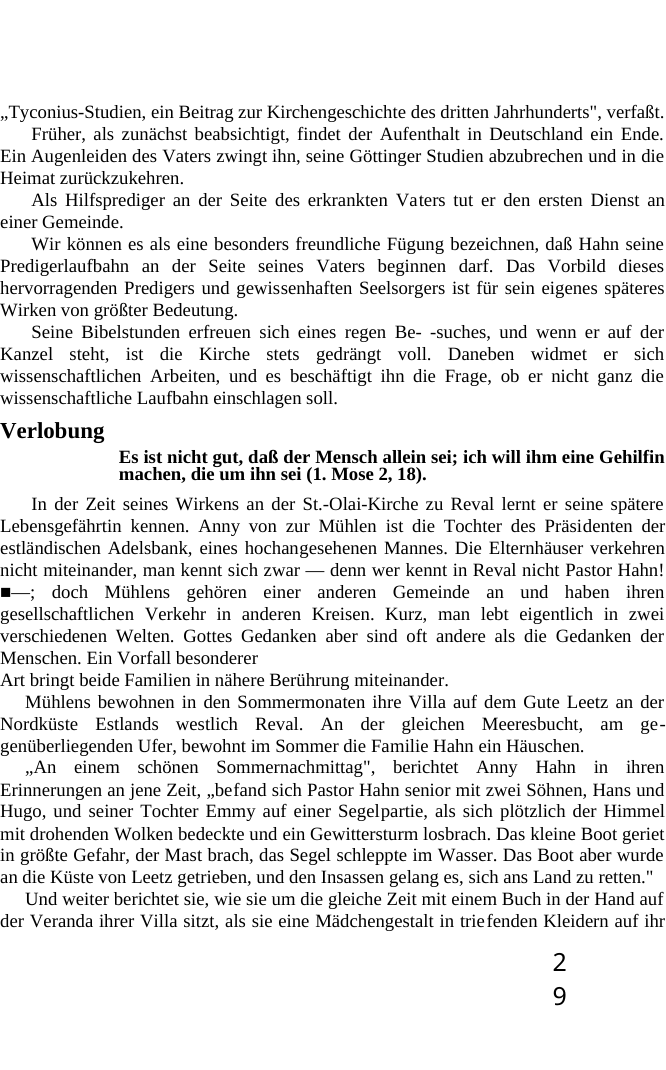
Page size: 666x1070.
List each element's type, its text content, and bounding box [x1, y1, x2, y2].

text Mühlens bewohnen in den Sommermonaten ihre Villa auf dem Gute Leetz an der Nordküste Estlands westlich Reval. An der gleichen Meeresbucht, am gegenüberliegenden Ufer, bewohnt im Sommer die Familie Hahn ein Häuschen. [0, 691, 666, 756]
subtitle Verlobung [0, 420, 666, 443]
text Früher, als zunächst beabsichtigt, findet der Aufenthalt in Deutschland ein Ende. Ein Augenleiden des Vaters zwingt ihn, seine Göttinger Studien abzubrechen und in die Heimat zurückzukehren. [0, 123, 666, 189]
text Art bringt beide Familien in nähere Berührung miteinander. [0, 668, 666, 691]
text Es ist nicht gut, daß der Mensch allein sei; ich will ihm eine Gehilfin machen, die um ihn sei (1. Mose 2, 18). [119, 450, 666, 484]
text Wir können es als eine besonders freundliche Fügung bezeichnen, daß Hahn seine Predigerlaufbahn an der Seite seines Vaters beginnen darf. Das Vorbild dieses hervorragenden Predigers und gewissenhaften Seelsorgers ist für sein eigenes späteres Wirken von größter Bedeutung. [0, 233, 666, 321]
text „Tyconius-Studien, ein Beitrag zur Kirchengeschichte des dritten Jahrhunderts", verfaßt. [0, 101, 666, 123]
text Als Hilfsprediger an der Seite des erkrankten Vaters tut er den ersten Dienst an einer Gemeinde. [0, 189, 666, 233]
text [0, 888, 666, 932]
text Seine Bibelstunden erfreuen sich eines regen Be- -suches, und wenn er auf der Kanzel steht, ist die Kirche stets gedrängt voll. Daneben widmet er sich wissenschaftlichen Arbeiten, und es beschäftigt ihn die Frage, ob er nicht ganz die wissenschaftliche Laufbahn einschlagen soll. [0, 321, 666, 409]
text „An einem schönen Sommernachmittag", berichtet Anny Hahn in ihren Erinnerungen an jene Zeit, „befand sich Pastor Hahn senior mit zwei Söhnen, Hans und Hugo, und seiner Tochter Emmy auf einer Segelpartie, als sich plötzlich der Himmel mit drohenden Wolken bedeckte und ein Gewittersturm losbrach. Das kleine Boot geriet in größte Gefahr, der Mast brach, das Segel schleppte im Wasser. Das Boot aber wurde an die Küste von Leetz getrieben, und den Insassen gelang es, sich ans Land zu retten." [0, 756, 666, 888]
text In der Zeit seines Wirkens an der St.-Olai-Kirche zu Reval lernt er seine spätere Lebensgefährtin kennen. Anny von zur Mühlen ist die Tochter des Präsidenten der estländischen Adelsbank, eines hochangesehenen Mannes. Die Elternhäuser verkehren nicht miteinander, man kennt sich zwar — denn wer kennt in Reval nicht Pastor Hahn! ■—; doch Mühlens gehören einer anderen Gemeinde an und haben ihren gesellschaftlichen Verkehr in anderen Kreisen. Kurz, man lebt eigentlich in zwei verschiedenen Welten. Gottes Gedanken aber sind oft andere als die Gedanken der Menschen. Ein Vorfall besonderer [0, 493, 666, 668]
